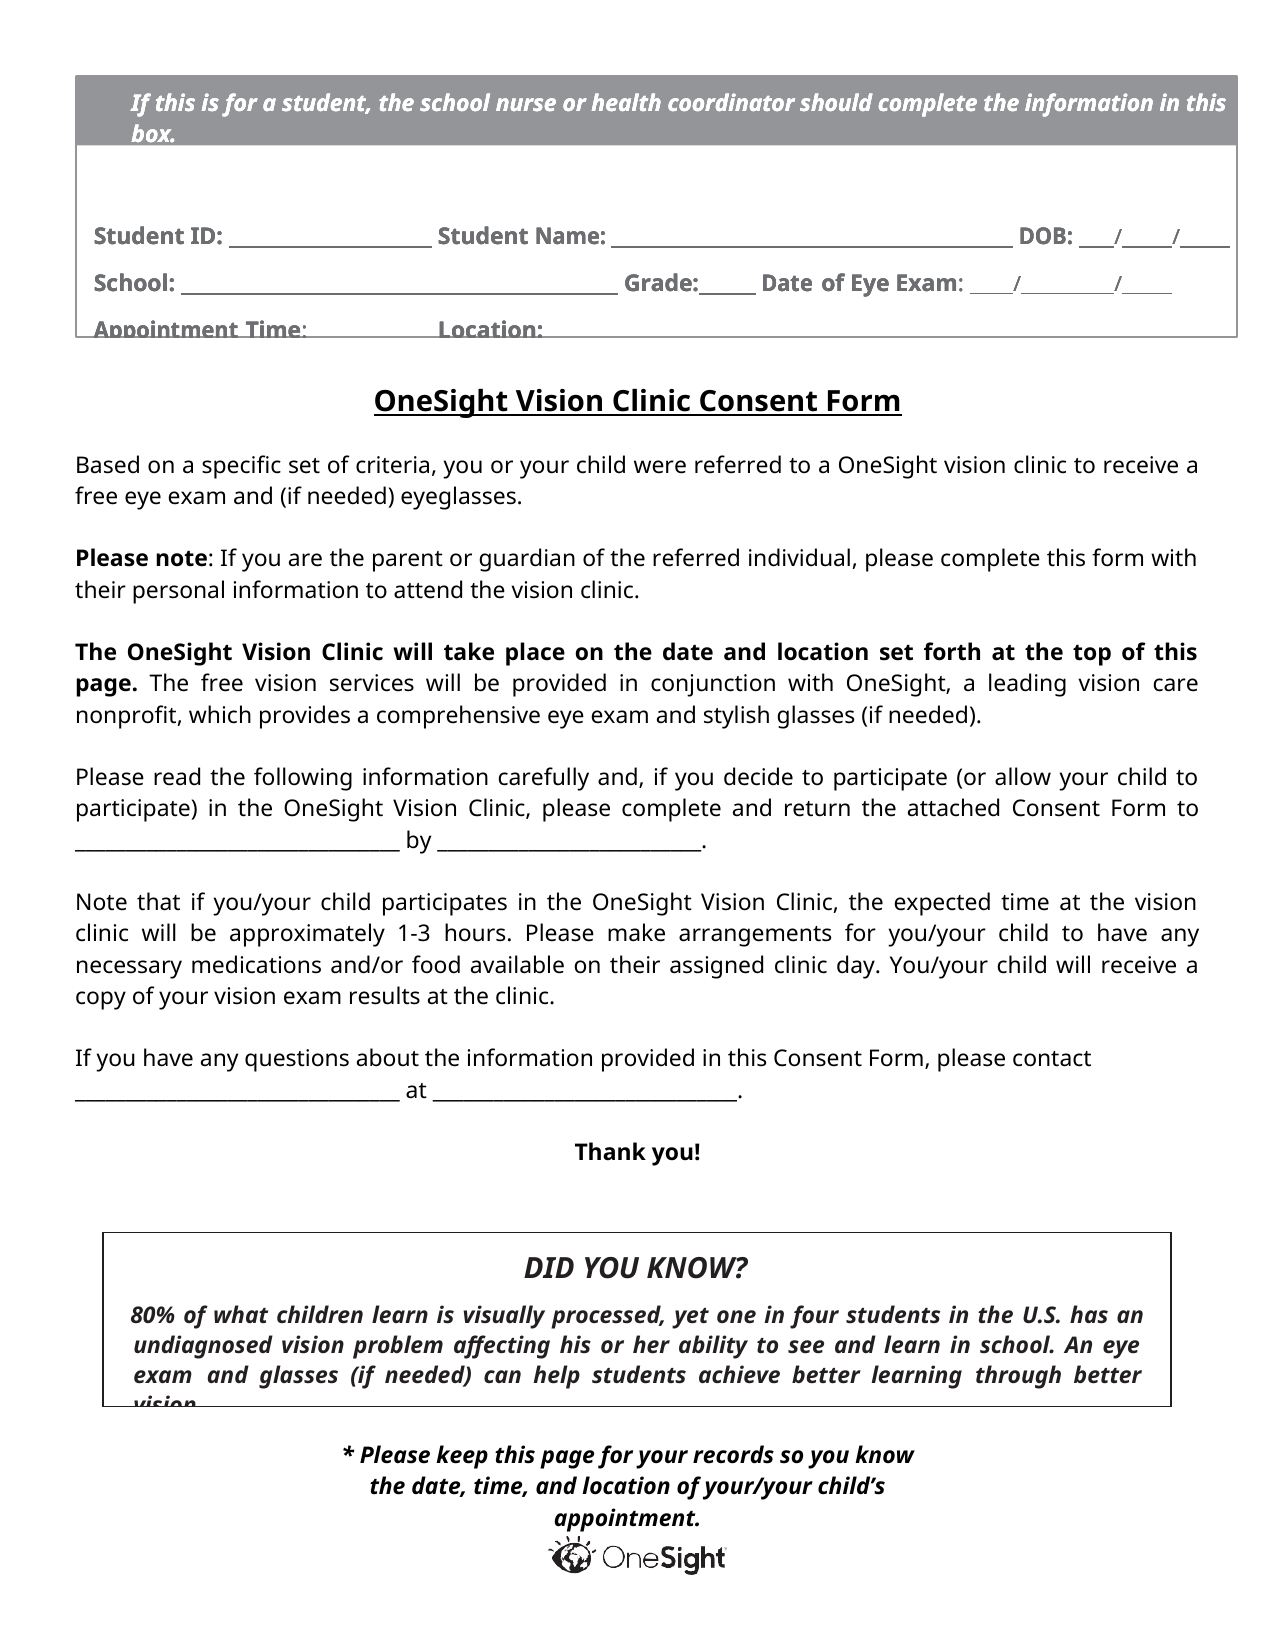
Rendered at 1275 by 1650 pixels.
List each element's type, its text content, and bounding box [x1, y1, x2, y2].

text The OneSight Vision Clinic will take place on the date and location set forth at the top of this page. The free vision services will be provided in conjunction with OneSight, a leading vision care nonprofit, which provides a comprehensive eye exam and stylish glasses (if needed). [75, 636, 1200, 730]
text Note that if you/your child participates in the OneSight Vision Clinic, the expected time at the vision clinic will be approximately 1-3 hours. Please make arrangements for you/your child to have any necessary medications and/or food available on their assigned clinic day. You/your child will receive a copy of your vision exam results at the clinic. [75, 886, 1200, 1011]
text OneSight Vision Clinic Consent Form [75, 381, 1200, 420]
text * Please keep this page for your records so you know the date, time, and location of your/your child’s appointment. [341, 1439, 917, 1533]
text Please read the following information carefully and, if you decide to participate (or allow your child to participate) in the OneSight Vision Clinic, please complete and return the attached Consent Form to ________________________________ by __________________________. [75, 761, 1200, 855]
text If you have any questions about the information provided in this Consent Form, please contact ________________________________ at ______________________________. [75, 1042, 1200, 1105]
picture [548, 1536, 727, 1575]
text Please note: If you are the parent or guardian of the referred individual, please complete this form with their personal information to attend the vision clinic. [75, 542, 1200, 605]
text Based on a specific set of criteria, you or your child were referred to a OneSight vision clinic to receive a free eye exam and (if needed) eyeglasses. [75, 449, 1200, 511]
text Thank you! [75, 1136, 1200, 1167]
